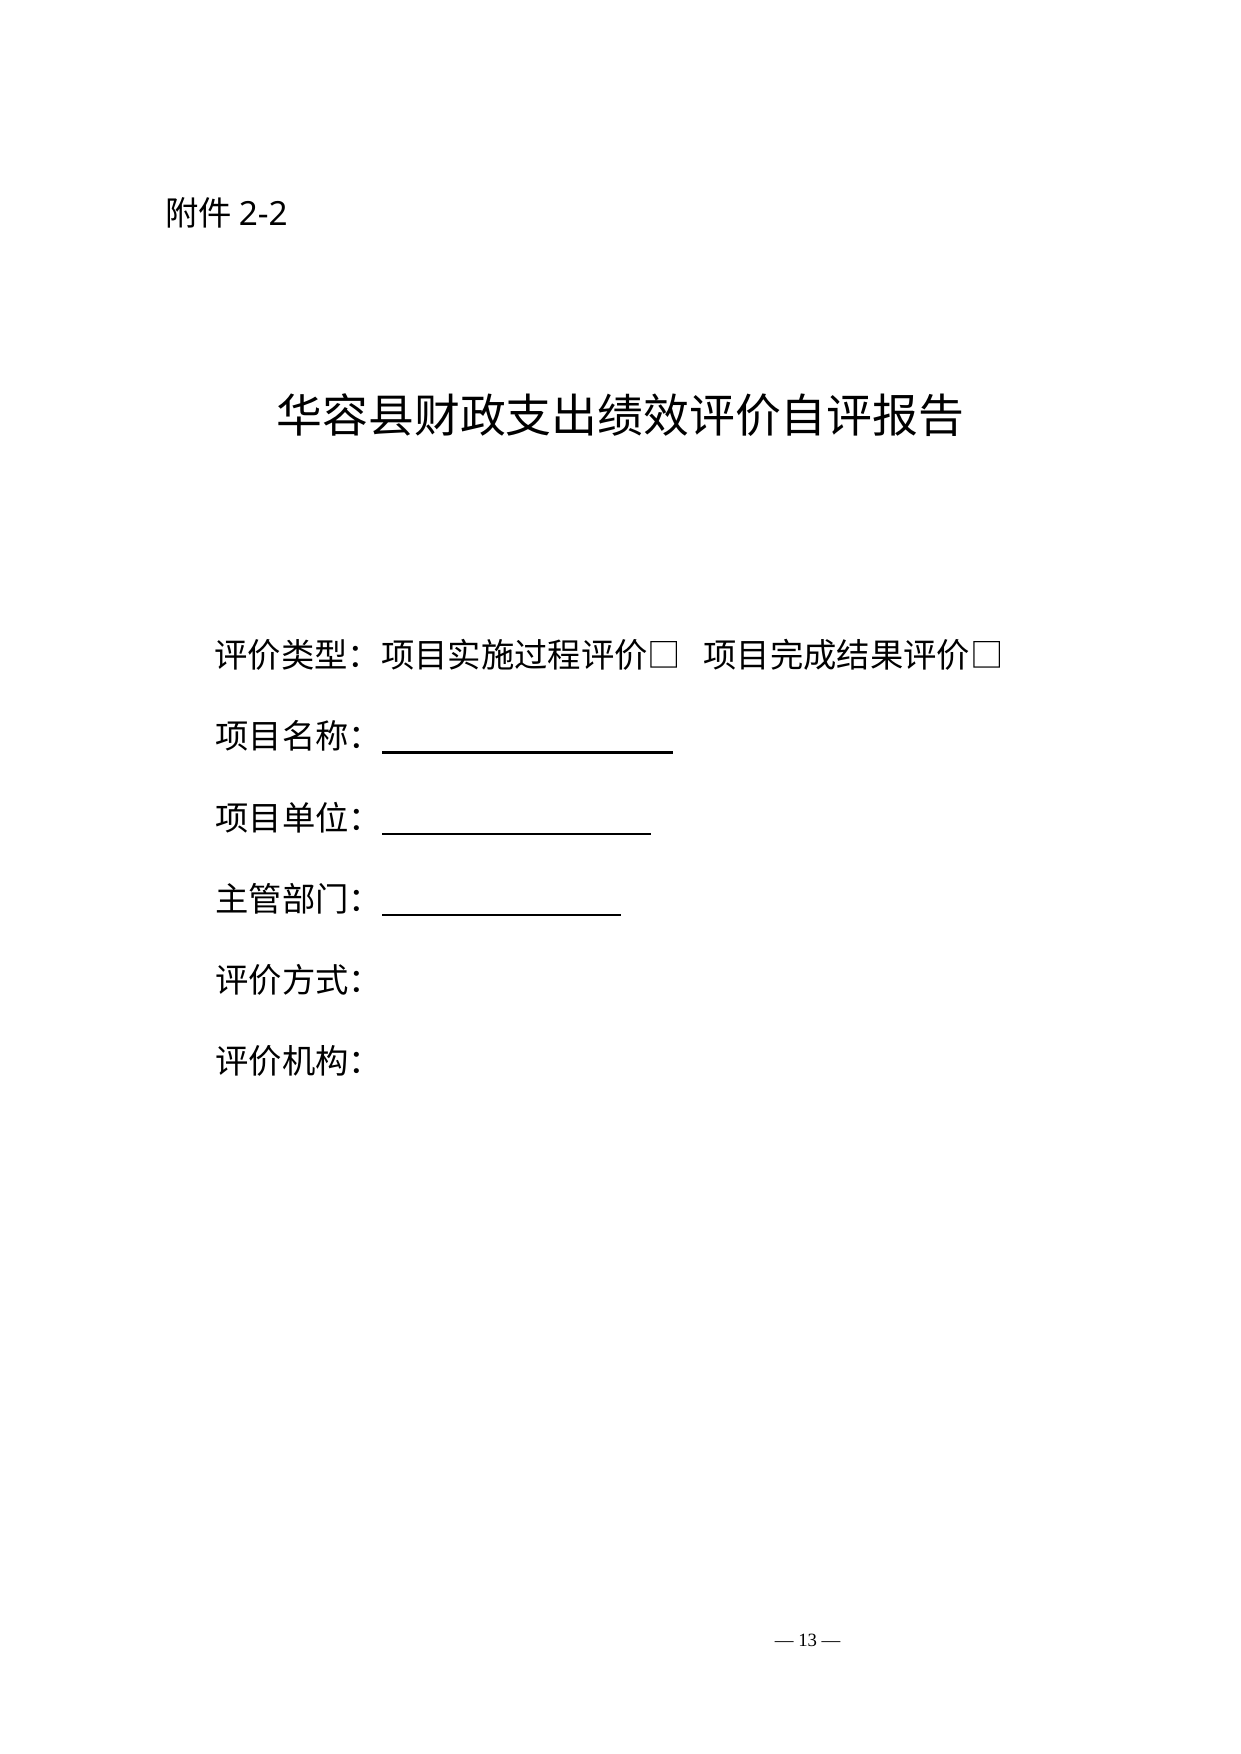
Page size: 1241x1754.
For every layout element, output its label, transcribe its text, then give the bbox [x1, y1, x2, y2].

text 评价机构： [165, 1027, 1075, 1092]
text 评价方式： [165, 946, 1075, 1011]
text 附件2-2 [165, 178, 1075, 243]
text 主管部门： [165, 864, 1075, 929]
text 项目单位： [165, 783, 1075, 848]
text 华容县财政支出绩效评价自评报告 [165, 363, 1075, 461]
text 评价类型：项目实施过程评价□ 项目完成结果评价□ [165, 621, 1075, 686]
text 项目名称： [165, 702, 1075, 767]
